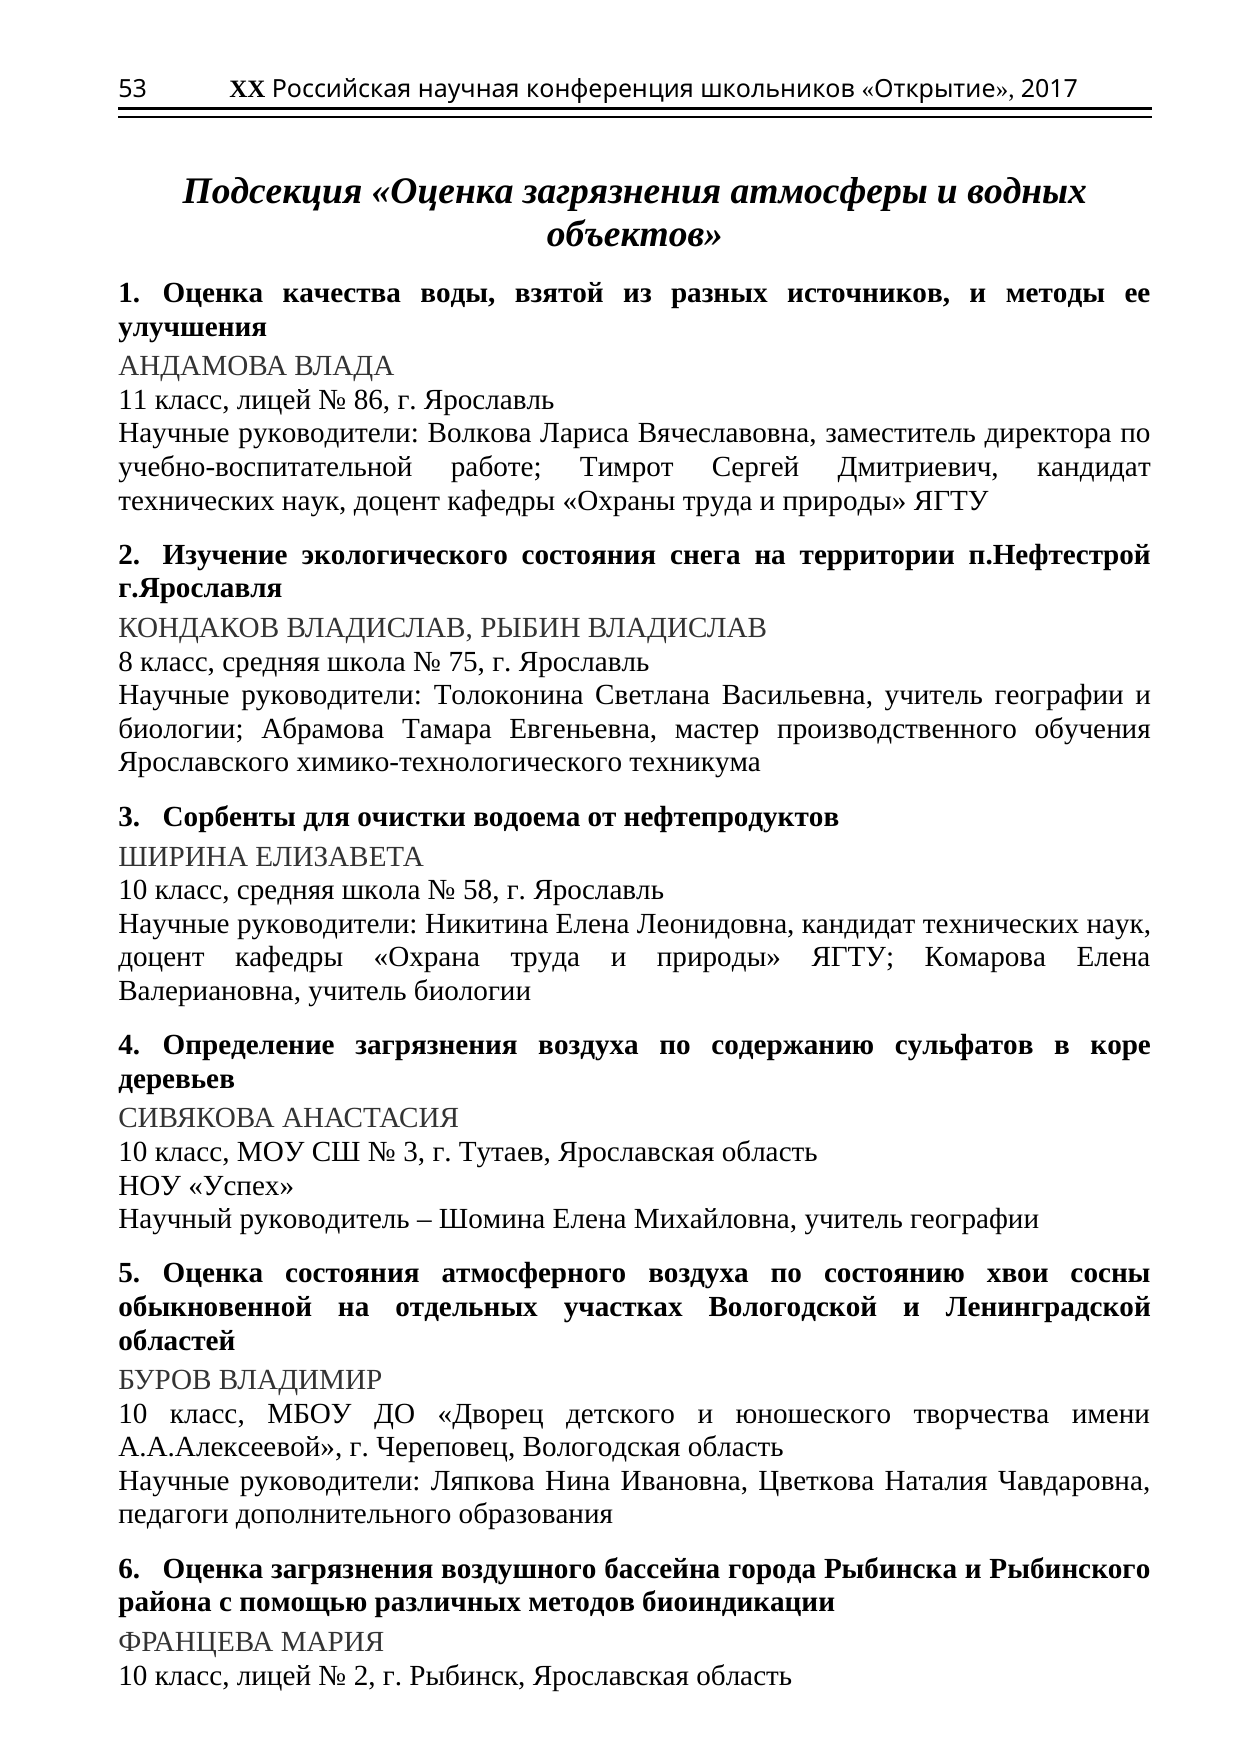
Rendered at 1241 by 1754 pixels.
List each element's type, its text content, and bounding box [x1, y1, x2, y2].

text Буров Владимир [118, 1362, 1152, 1396]
text НОУ «Успех» [118, 1168, 1152, 1201]
text 10 класс, средняя школа № 58, г. Ярославль [118, 872, 1152, 906]
text Францева Мария [118, 1624, 1152, 1658]
text Научные руководители: Ляпкова Нина Ивановна, Цветкова Наталия Чавдаровна, педагоги дополнительного образования [118, 1463, 1152, 1530]
text Кондаков Владислав, Рыбин Владислав [118, 610, 1152, 644]
text 10 класс, МОУ СШ № 3, г. Тутаев, Ярославская область [118, 1134, 1152, 1168]
list Оценка загрязнения воздушного бассейна города Рыбинска и Рыбинского района с помощью различных методов биоиндикации [118, 1551, 1152, 1618]
text Научные руководители: Никитина Елена Леонидовна, кандидат технических наук, доцент кафедры «Охрана труда и природы» ЯГТУ; Комарова Елена Валериановна, учитель биологии [118, 906, 1152, 1006]
list Оценка состояния атмосферного воздуха по состоянию хвои сосны обыкновенной на отдельных участках Вологодской и Ленинградской областей [118, 1256, 1152, 1356]
subtitle Подсекция «Оценка загрязнения атмосферы и водных объектов» [118, 168, 1152, 254]
text Ширина Елизавета [118, 839, 1152, 872]
text 10 класс, МБОУ ДО «Дворец детского и юношеского творчества имени А.А.Алексеевой», г. Череповец, Вологодская область [118, 1396, 1152, 1463]
text Научный руководитель – Шомина Елена Михайловна, учитель географии [118, 1201, 1152, 1235]
text 11 класс, лицей № 86, г. Ярославль [118, 382, 1152, 416]
text 10 класс, лицей № 2, г. Рыбинск, Ярославская область [118, 1658, 1152, 1691]
text 8 класс, средняя школа № 75, г. Ярославль [118, 644, 1152, 677]
list Изучение экологического состояния снега на территории п.Нефтестрой г.Ярославля [118, 537, 1152, 604]
list Сорбенты для очистки водоема от нефтепродуктов [118, 799, 1152, 832]
list Оценка качества воды, взятой из разных источников, и методы ее улучшения [118, 275, 1152, 342]
text Научные руководители: Волкова Лариса Вячеславовна, заместитель директора по учебно-воспитательной работе; Тимрот Сергей Дмитриевич, кандидат технических наук, доцент кафедры «Охраны труда и природы» ЯГТУ [118, 416, 1152, 516]
list Определение загрязнения воздуха по содержанию сульфатов в коре деревьев [118, 1027, 1152, 1094]
text Андамова Влада [118, 348, 1152, 382]
text Научные руководители: Толоконина Светлана Васильевна, учитель географии и биологии; Абрамова Тамара Евгеньевна, мастер производственного обучения Ярославского химико-технологического техникума [118, 677, 1152, 778]
text Сивякова Анастасия [118, 1101, 1152, 1134]
